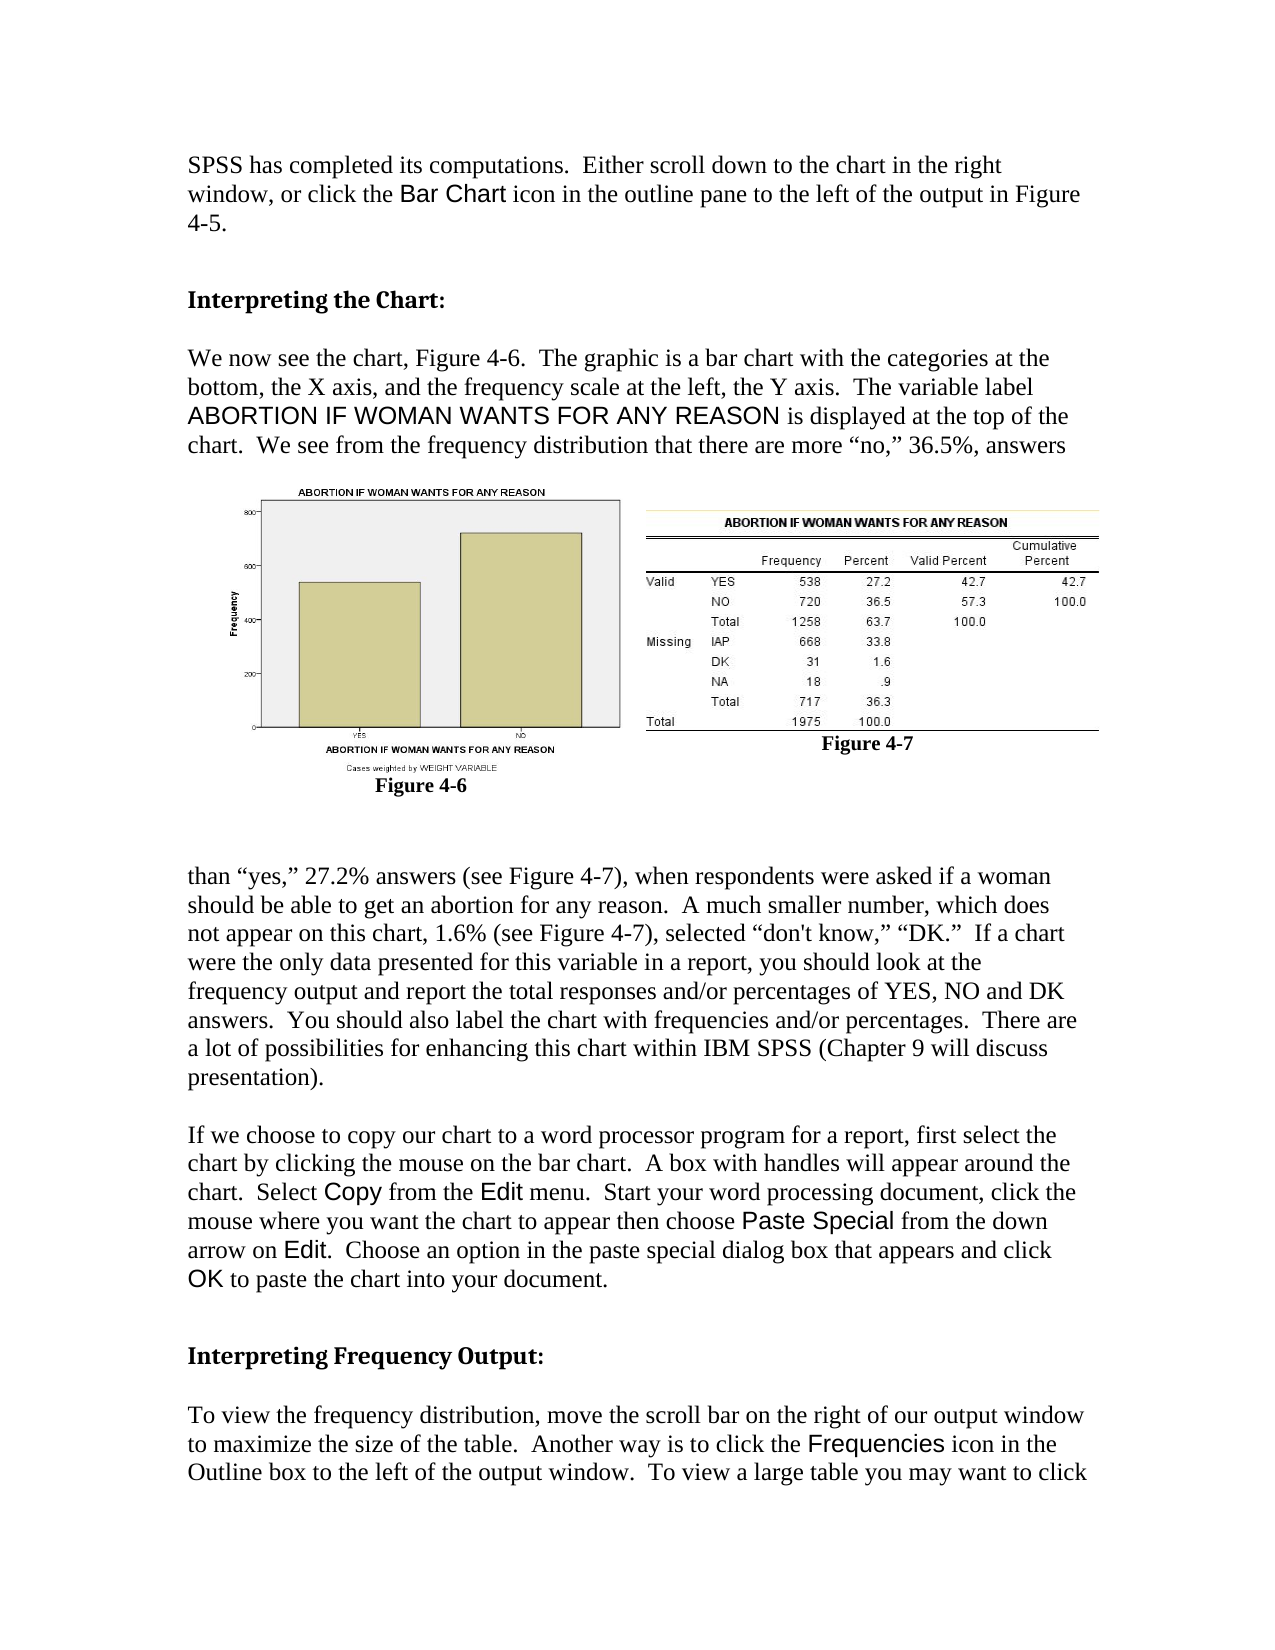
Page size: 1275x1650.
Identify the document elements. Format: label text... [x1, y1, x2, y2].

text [187, 1400, 1087, 1486]
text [187, 150, 1087, 236]
subtitle Interpreting Frequency Output: [187, 1342, 1087, 1371]
text than “yes,” 27.2% answers (see Figure 4-7), when respondents were asked if a woman should be able to get an abortion for any reason. A much smaller number, which does not appear on this chart, 1.6% (see Figure 4-7), selected “don't know,” “DK.” If a chart were the only data presented for this variable in a report, you should look at the frequency output and report the total responses and/or percentages of YES, NO and DK answers. You should also label the chart with frequencies and/or percentages. There are a lot of possibilities for enhancing this chart within IBM SPSS (Chapter 9 will discuss presentation). [187, 861, 1087, 1091]
picture [646, 510, 1100, 731]
text If we choose to copy our chart to a word processor program for a report, first select the chart by clicking the mouse on the bar chart. A box with handles will appear around the chart. Select Copy from the Edit menu. Start your word processing document, click the mouse where you want the chart to appear then choose Paste Special from the down arrow on Edit. Choose an option in the paste special dialog box that appears and click OK to paste the chart into your document. [187, 1120, 1087, 1293]
text We now see the chart, Figure 4-6. The graphic is a bar chart with the categories at the bottom, the X axis, and the frequency scale at the left, the Y axis. The variable label ABORTION IF WOMAN WANTS FOR ANY REASON is displayed at the top of the chart. We see from the frequency distribution that there are more “no,” 36.5%, answers [187, 343, 1087, 458]
subtitle Interpreting the Chart: [187, 286, 1087, 315]
picture [219, 479, 623, 773]
